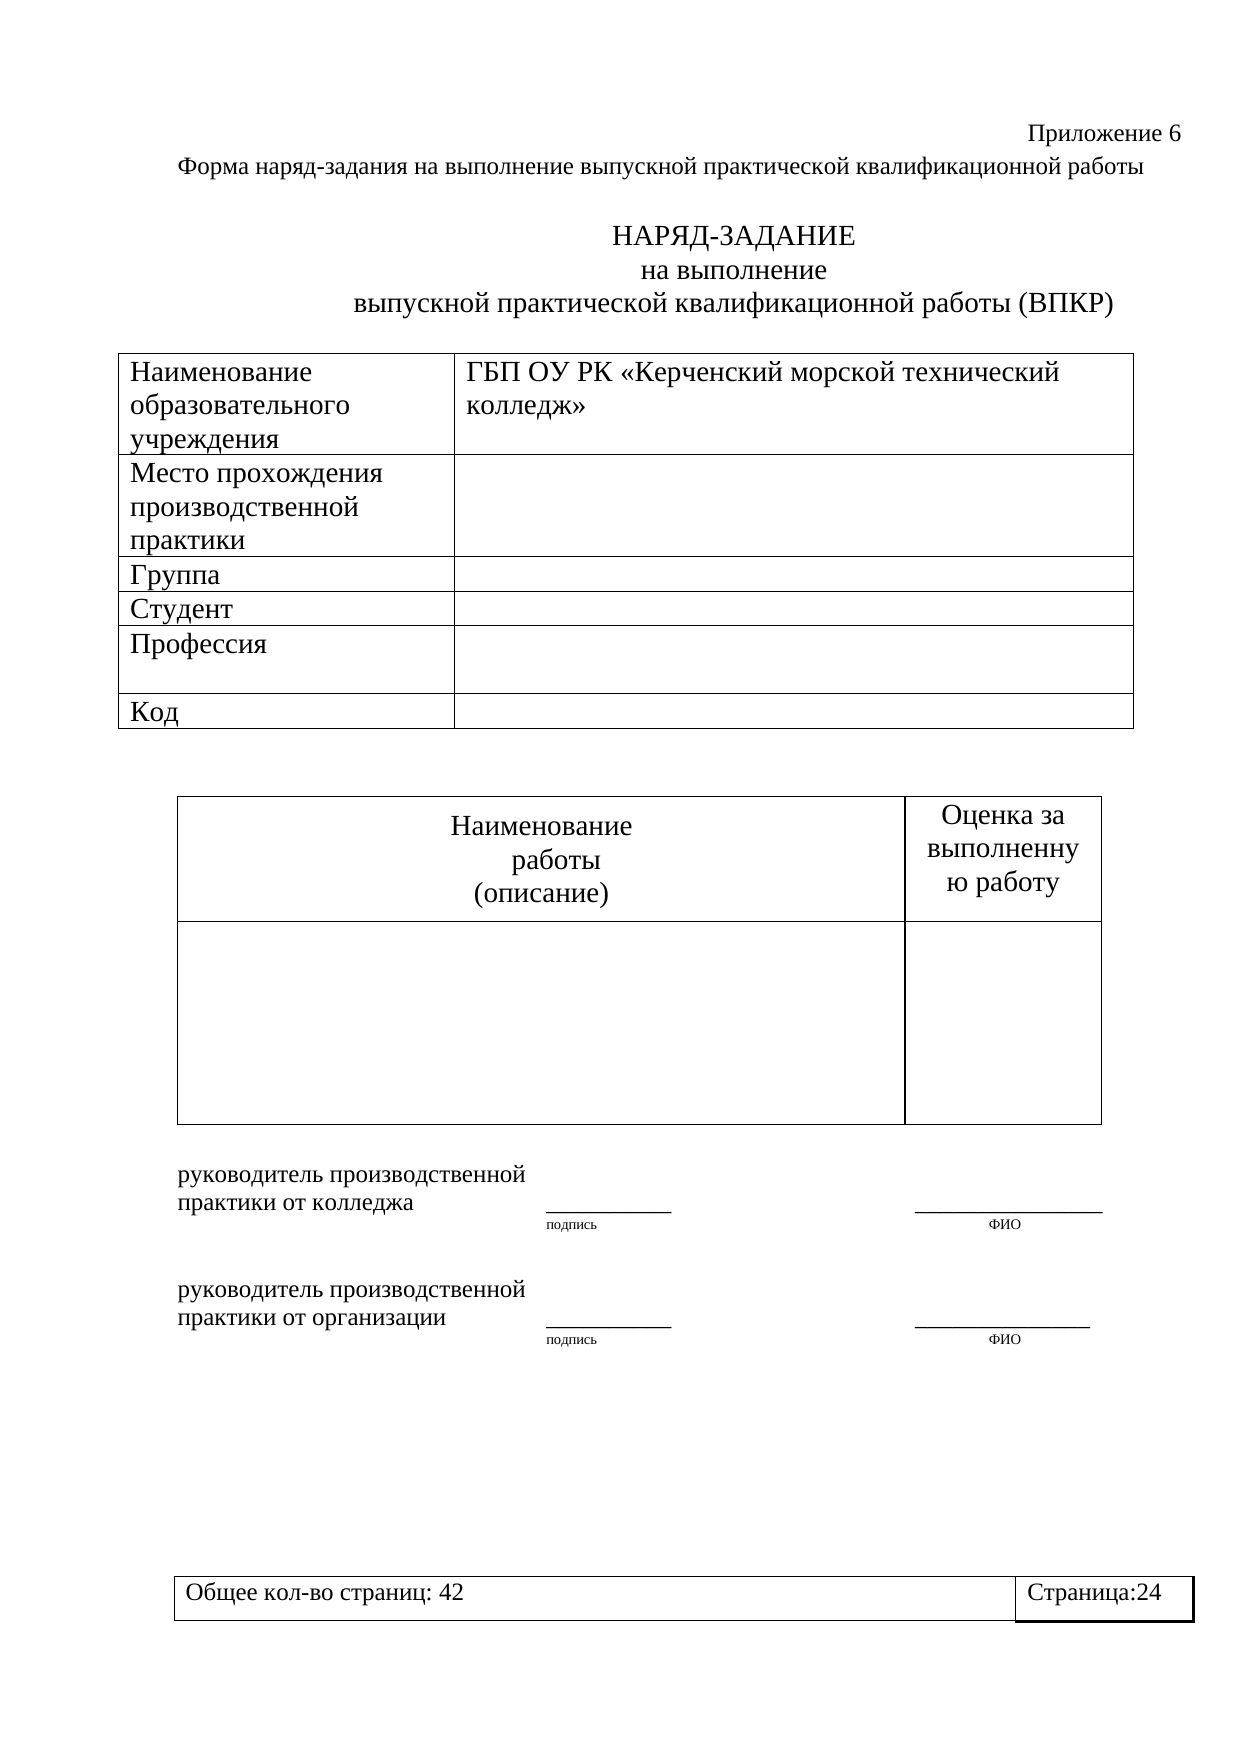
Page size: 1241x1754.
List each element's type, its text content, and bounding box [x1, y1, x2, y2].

table_cell Место прохождения производственной практики [119, 455, 454, 556]
table_cell Профессия [119, 626, 454, 693]
table_cell [906, 922, 1101, 1124]
table_cell Студент [119, 592, 454, 625]
text руководитель производственной [177, 1159, 1181, 1187]
text на выполнение [192, 252, 1240, 286]
table_cell [455, 626, 1133, 693]
text Приложение 6 [177, 118, 1181, 147]
table_cell Группа [119, 557, 454, 591]
table_header Наименование образовательного учреждения [119, 354, 454, 454]
table_header Наименование работы (описание) [178, 797, 904, 921]
text практики от организации __________ ______________ [177, 1302, 1181, 1331]
table_cell [455, 455, 1133, 556]
table_header Оценка за выполненную работу [906, 797, 1101, 921]
text практики от колледжа __________ _______________ [177, 1187, 1181, 1216]
subtitle Форма наряд-задания на выполнение выпускной практической квалификационной работы [177, 151, 1181, 180]
table_cell Код [119, 694, 454, 728]
text подпись ФИО [177, 1216, 1181, 1245]
text руководитель производственной [177, 1274, 1181, 1302]
table_cell [455, 694, 1133, 728]
text подпись ФИО [177, 1331, 1181, 1360]
table_cell [455, 557, 1133, 591]
text выпускной практической квалификационной работы (ВПКР) [192, 286, 1240, 319]
table_cell [178, 922, 904, 1124]
text НАРЯД-ЗАДАНИЕ [192, 218, 1240, 252]
table_header ГБП ОУ РК «Керченский морской технический колледж» [455, 354, 1133, 454]
table_cell [455, 592, 1133, 625]
